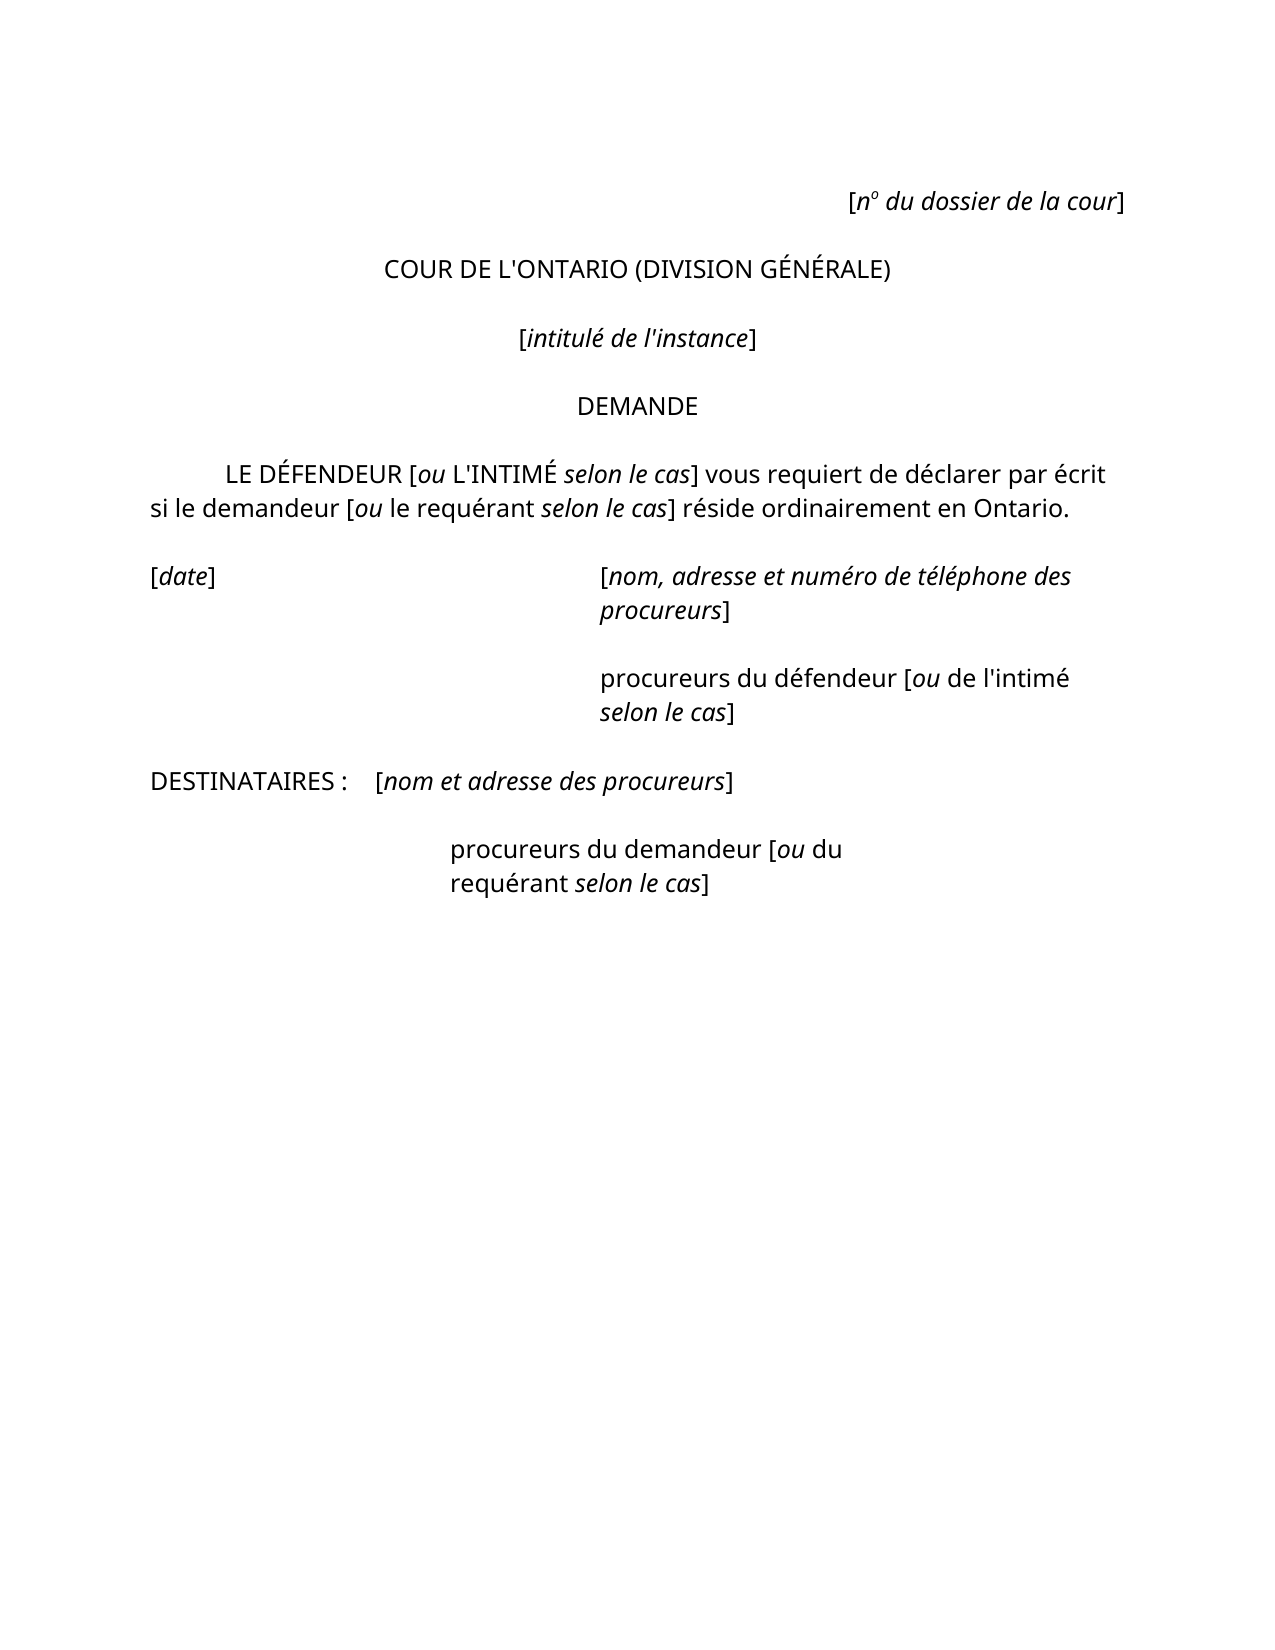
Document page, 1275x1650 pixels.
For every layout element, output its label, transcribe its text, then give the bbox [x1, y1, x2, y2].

text procureurs du défendeur [ou de l'intimé selon le cas] [600, 661, 1125, 729]
text DESTINATAIRES : [nom et adresse des procureurs] [150, 763, 1125, 797]
text DEMANDE [150, 388, 1125, 422]
text LE DÉFENDEUR [ou L'INTIMÉ selon le cas] vous requiert de déclarer par écrit si le demandeur [ou le requérant selon le cas] réside ordinairement en Ontario. [150, 457, 1125, 525]
text [date] [nom, adresse et numéro de téléphone des procureurs] [150, 559, 1125, 627]
text [intitulé de l'instance] [150, 320, 1125, 354]
text requérant selon le cas] [150, 865, 1125, 899]
text COUR DE L'ONTARIO (DIVISION GÉNÉRALE) [150, 252, 1125, 286]
text [no du dossier de la cour] [150, 184, 1125, 218]
text procureurs du demandeur [ou du [150, 831, 1125, 865]
